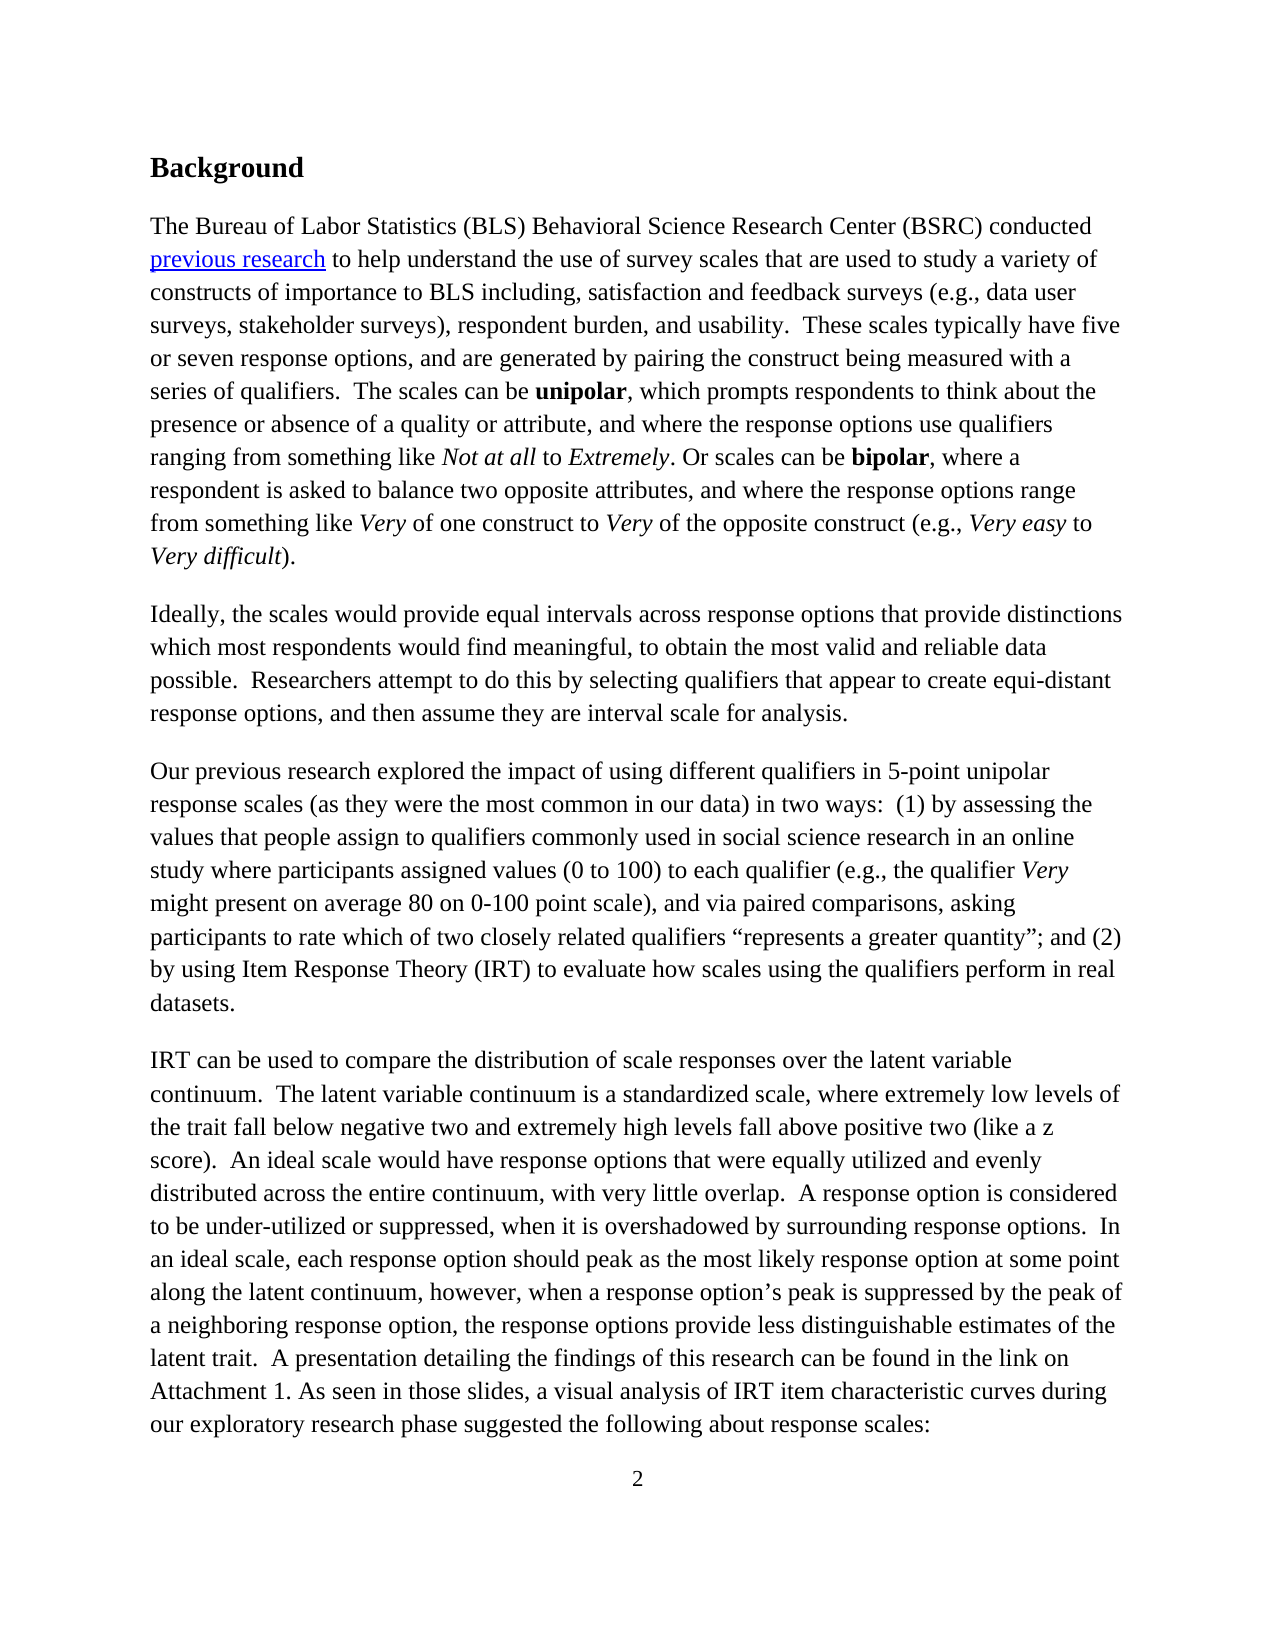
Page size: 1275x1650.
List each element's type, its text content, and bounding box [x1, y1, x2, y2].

subtitle Background [150, 150, 1125, 183]
text IRT can be used to compare the distribution of scale responses over the latent variable continuum. The latent variable continuum is a standardized scale, where extremely low levels of the trait fall below negative two and extremely high levels fall above positive two (like a z score). An ideal scale would have response options that were equally utilized and evenly distributed across the entire continuum, with very little overlap. A response option is considered to be under-utilized or suppressed, when it is overshadowed by surrounding response options. In an ideal scale, each response option should peak as the most likely response option at some point along the latent continuum, however, when a response option’s peak is suppressed by the peak of a neighboring response option, the response options provide less distinguishable estimates of the latent trait. A presentation detailing the findings of this research can be found in the link on Attachment 1. As seen in those slides, a visual analysis of IRT item characteristic curves during our exploratory research phase suggested the following about response scales: [150, 1046, 1125, 1438]
text Ideally, the scales would provide equal intervals across response options that provide distinctions which most respondents would find meaningful, to obtain the most valid and reliable data possible. Researchers attempt to do this by selecting qualifiers that appear to create equi-distant response options, and then assume they are interval scale for analysis. [150, 599, 1125, 727]
text The Bureau of Labor Statistics (BLS) Behavioral Science Research Center (BSRC) conducted previous research to help understand the use of survey scales that are used to study a variety of constructs of importance to BLS including, satisfaction and feedback surveys (e.g., data user surveys, stakeholder surveys), respondent burden, and usability. These scales typically have five or seven response options, and are generated by pairing the construct being measured with a series of qualifiers. The scales can be unipolar, which prompts respondents to think about the presence or absence of a quality or attribute, and where the response options use qualifiers ranging from something like Not at all to Extremely. Or scales can be bipolar, where a respondent is asked to balance two opposite attributes, and where the response options range from something like Very of one construct to Very of the opposite construct (e.g., Very easy to Very difficult). [150, 211, 1125, 570]
text Our previous research explored the impact of using different qualifiers in 5-point unipolar response scales (as they were the most common in our data) in two ways: (1) by assessing the values that people assign to qualifiers commonly used in social science research in an online study where participants assigned values (0 to 100) to each qualifier (e.g., the qualifier Very might present on average 80 on 0-100 point scale), and via paired comparisons, asking participants to rate which of two closely related qualifiers “represents a greater quantity”; and (2) by using Item Response Theory (IRT) to evaluate how scales using the qualifiers perform in real datasets. [150, 756, 1125, 1016]
